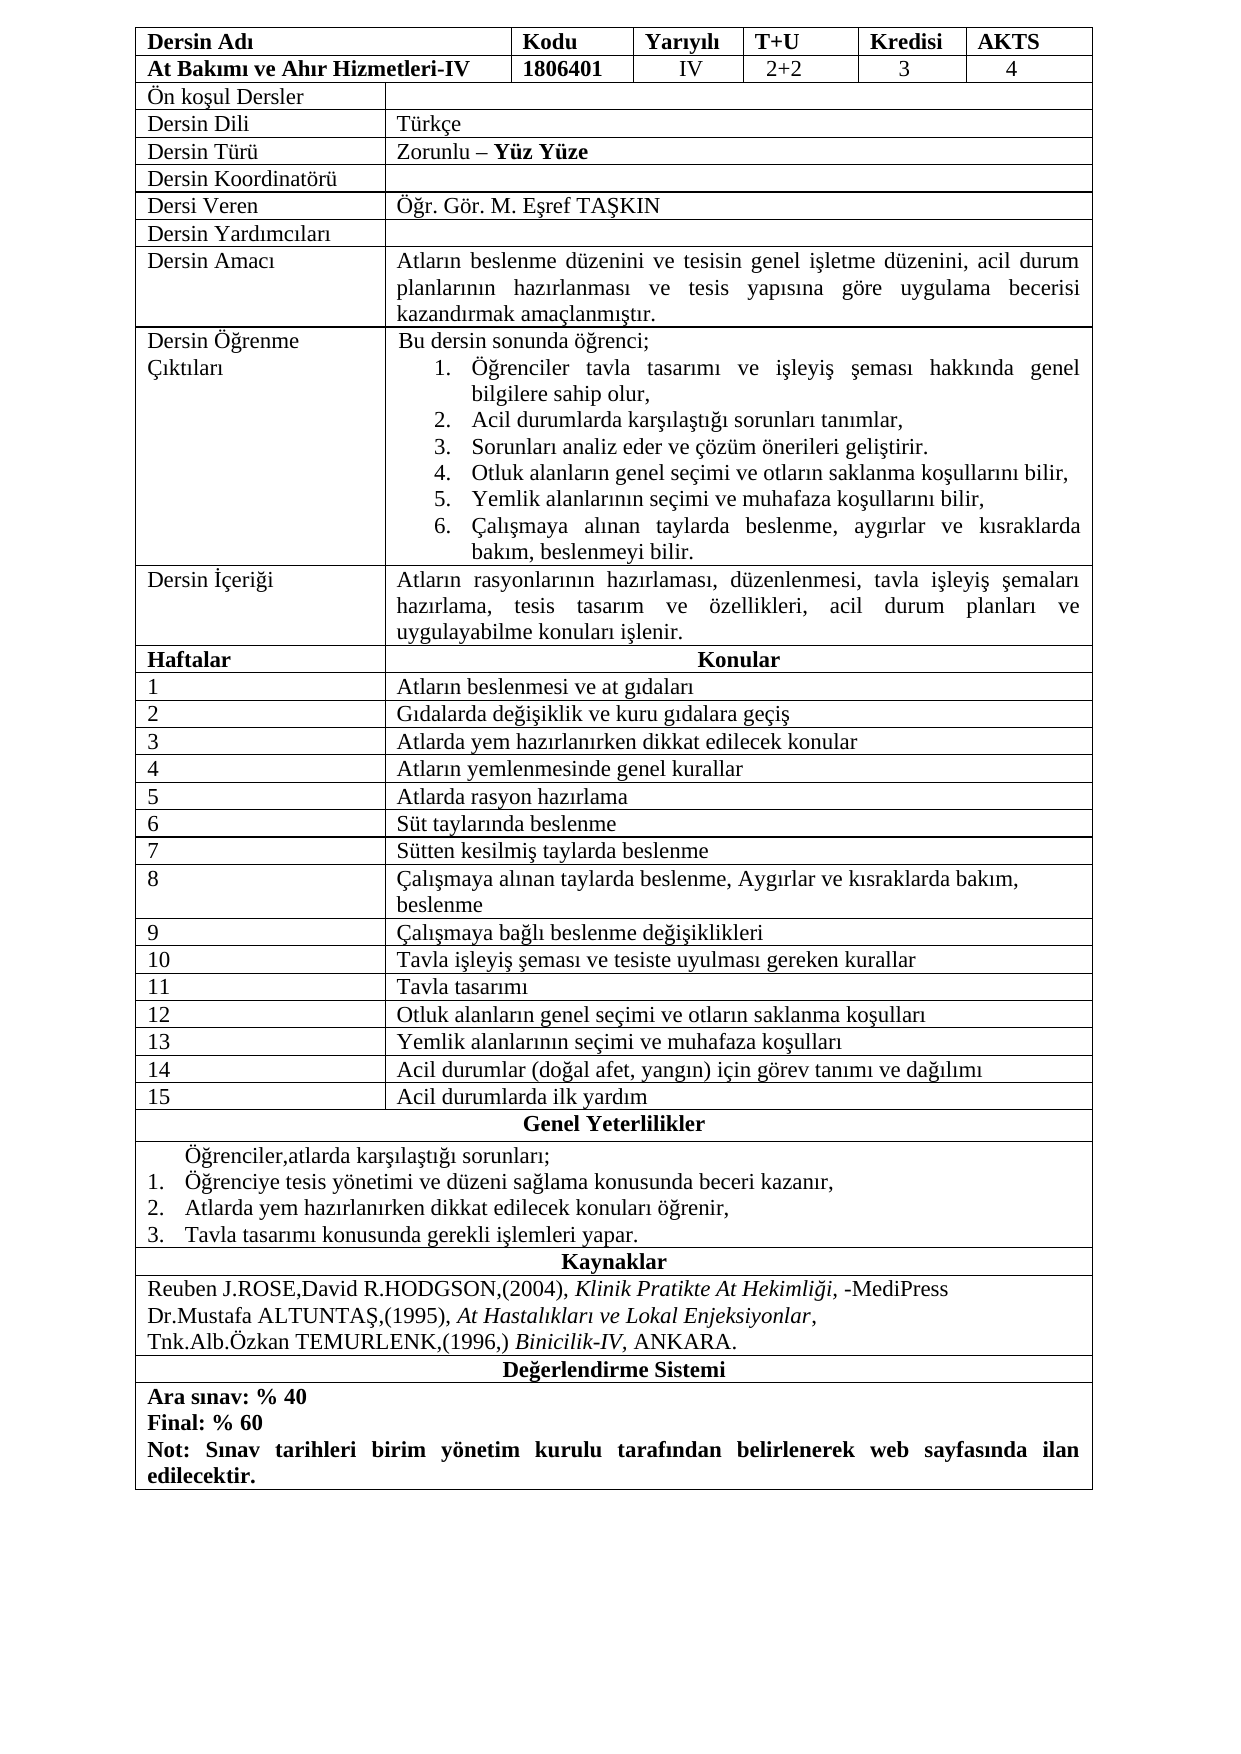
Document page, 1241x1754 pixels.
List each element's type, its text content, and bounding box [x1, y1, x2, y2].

table_cell Çalışmaya alınan taylarda beslenme, Aygırlar ve kısraklarda bakım, beslenme [386, 865, 1092, 918]
table_cell Konular [386, 646, 1092, 672]
table_cell 4 [136, 755, 385, 782]
table_cell IV [634, 56, 743, 82]
table_header Kredisi [859, 28, 966, 54]
table_cell Tavla tasarımı [386, 974, 1092, 1000]
table_cell Haftalar [136, 646, 385, 672]
table_cell 4 [967, 56, 1092, 82]
table_cell Değerlendirme Sistemi [136, 1356, 1092, 1382]
table_cell Türkçe [386, 110, 1092, 137]
table_cell 10 [136, 946, 385, 972]
table_cell Acil durumlarda ilk yardım [386, 1083, 1092, 1109]
table_cell 15 [136, 1083, 385, 1109]
table_cell Kaynaklar [136, 1248, 1092, 1274]
table_cell Otluk alanların genel seçimi ve otların saklanma koşulları [386, 1001, 1092, 1027]
table_cell Genel Yeterlilikler [136, 1110, 1092, 1141]
table_cell Yemlik alanlarının seçimi ve muhafaza koşulları [386, 1028, 1092, 1054]
table_header Dersin Adı [136, 28, 511, 54]
table_cell Gıdalarda değişiklik ve kuru gıdalara geçiş [386, 701, 1092, 727]
table_cell Dersin Yardımcıları [136, 220, 385, 246]
table_cell 12 [136, 1001, 385, 1027]
table_header Kodu [512, 28, 633, 54]
table_cell 14 [136, 1056, 385, 1082]
table_cell 1 [136, 673, 385, 699]
table_cell Reuben J.ROSE,David R.HODGSON,(2004), Klinik Pratikte At Hekimliği, -MediPress Dr.Mustafa ALTUNTAŞ,(1995), At Hastalıkları ve Lokal Enjeksiyonlar, Tnk.Alb.Özkan TEMURLENK,(1996,) Binicilik-IV, ANKARA. [136, 1276, 1092, 1354]
table_cell Öğrenciler,atlarda karşılaştığı sorunları; Öğrenciye tesis yönetimi ve düzeni sağlama konusunda beceri kazanır, Atlarda yem hazırlanırken dikkat edilecek konuları öğrenir, Tavla tasarımı konusunda gerekli işlemleri yapar. [136, 1142, 1092, 1247]
table_cell 8 [136, 865, 385, 918]
table_cell Atların rasyonlarının hazırlaması, düzenlenmesi, tavla işleyiş şemaları hazırlama, tesis tasarım ve özellikleri, acil durum planları ve uygulayabilme konuları işlenir. [386, 566, 1092, 645]
table_cell Dersin İçeriği [136, 566, 385, 645]
table_cell Dersin Koordinatörü [136, 165, 385, 191]
table_cell 7 [136, 838, 385, 864]
table_cell Süt taylarında beslenme [386, 810, 1092, 836]
table_header AKTS [967, 28, 1092, 54]
table_cell Acil durumlar (doğal afet, yangın) için görev tanımı ve dağılımı [386, 1056, 1092, 1082]
table_cell 9 [136, 919, 385, 945]
table_cell Dersin Türü [136, 138, 385, 164]
table_cell Atlarda yem hazırlanırken dikkat edilecek konular [386, 728, 1092, 754]
table_cell [386, 165, 1092, 191]
table_cell Dersi Veren [136, 193, 385, 219]
table_cell Öğr. Gör. M. Eşref TAŞKIN [386, 193, 1092, 219]
table_cell Dersin Öğrenme Çıktıları [136, 328, 385, 564]
table_cell 3 [136, 728, 385, 754]
table_cell Ara sınav: % 40 Final: % 60 Not: Sınav tarihleri birim yönetim kurulu tarafından belirlenerek web sayfasında ilan edilecektir. [136, 1383, 1092, 1488]
table_cell Dersin Amacı [136, 247, 385, 326]
table_cell 1806401 [512, 56, 633, 82]
table_cell Ön koşul Dersler [136, 83, 385, 109]
table_cell 2+2 [744, 56, 858, 82]
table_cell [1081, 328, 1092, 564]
table_cell [386, 83, 1092, 109]
table_cell 13 [136, 1028, 385, 1054]
table_cell [386, 220, 1092, 246]
table_cell Zorunlu – Yüz Yüze [386, 138, 1092, 164]
table_cell Atlarda rasyon hazırlama [386, 783, 1092, 809]
table_cell Çalışmaya bağlı beslenme değişiklikleri [386, 919, 1092, 945]
table_cell 2 [136, 701, 385, 727]
table_cell Sütten kesilmiş taylarda beslenme [386, 838, 1092, 864]
table_cell Atların yemlenmesinde genel kurallar [386, 755, 1092, 782]
table_cell 5 [136, 783, 385, 809]
table_cell At Bakımı ve Ahır Hizmetleri-IV [136, 56, 511, 82]
table_cell Dersin Dili [136, 110, 385, 137]
table_cell 6 [136, 810, 385, 836]
table_cell Tavla işleyiş şeması ve tesiste uyulması gereken kurallar [386, 946, 1092, 972]
table_cell Atların beslenmesi ve at gıdaları [386, 673, 1092, 699]
table_cell 11 [136, 974, 385, 1000]
table_header T+U [744, 28, 858, 54]
table_cell 3 [859, 56, 966, 82]
table_header Yarıyılı [634, 28, 743, 54]
table_cell Atların beslenme düzenini ve tesisin genel işletme düzenini, acil durum planlarının hazırlanması ve tesis yapısına göre uygulama becerisi kazandırmak amaçlanmıştır. [386, 247, 1092, 326]
